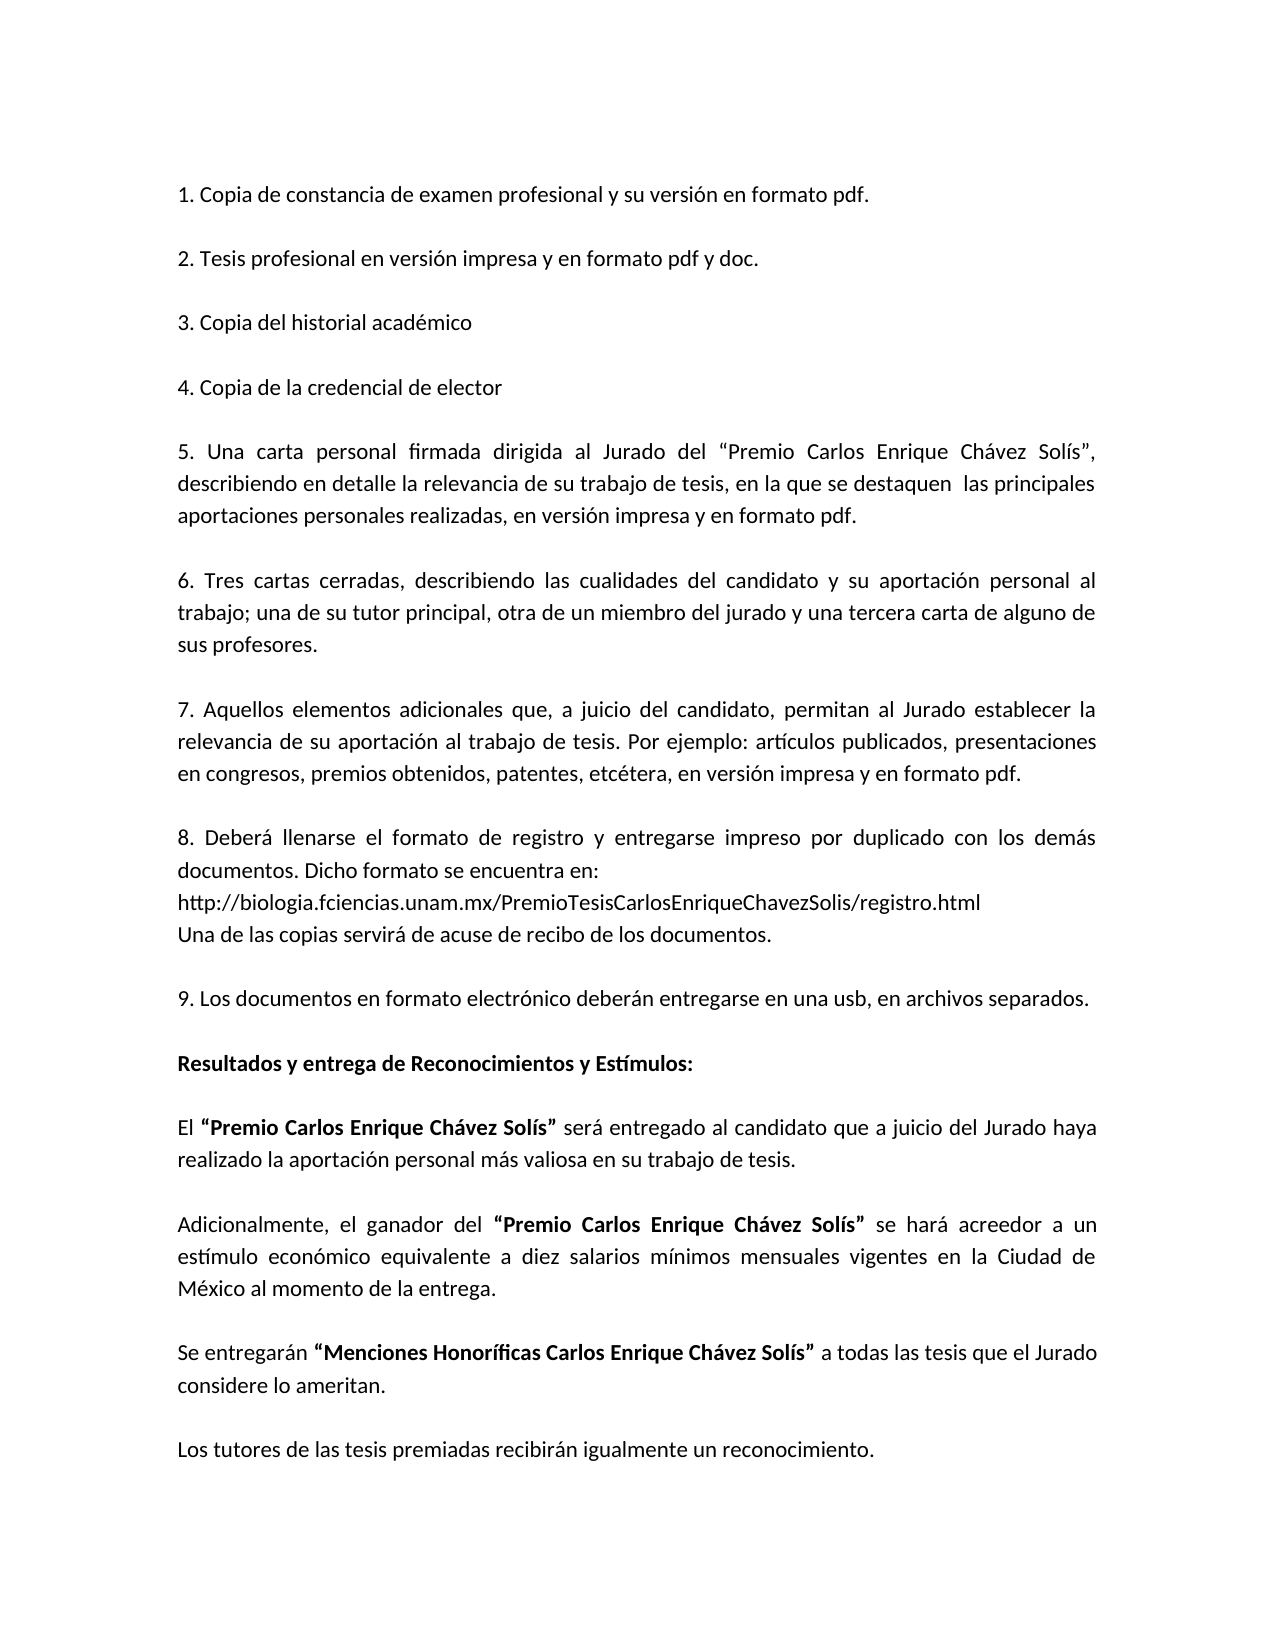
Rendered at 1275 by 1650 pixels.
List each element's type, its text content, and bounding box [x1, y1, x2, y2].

text 2. Tesis profesional en versión impresa y en formato pdf y doc. [177, 244, 1098, 272]
text 6. Tres cartas cerradas, describiendo las cualidades del candidato y su aportación personal al trabajo; una de su tutor principal, otra de un miembro del jurado y una tercera carta de alguno de sus profesores. [177, 566, 1098, 658]
text El “Premio Carlos Enrique Chávez Solís” será entregado al candidato que a juicio del Jurado haya realizado la aportación personal más valiosa en su trabajo de tesis. [177, 1113, 1098, 1173]
text Adicionalmente, el ganador del “Premio Carlos Enrique Chávez Solís” se hará acreedor a un estímulo económico equivalente a diez salarios mínimos mensuales vigentes en la Ciudad de México al momento de la entrega. [177, 1210, 1098, 1302]
text 7. Aquellos elementos adicionales que, a juicio del candidato, permitan al Jurado establecer la relevancia de su aportación al trabajo de tesis. Por ejemplo: artículos publicados, presentaciones en congresos, premios obtenidos, patentes, etcétera, en versión impresa y en formato pdf. [177, 695, 1098, 787]
text Una de las copias servirá de acuse de recibo de los documentos. [177, 920, 1098, 948]
text 8. Deberá llenarse el formato de registro y entregarse impreso por duplicado con los demás documentos. Dicho formato se encuentra en: [177, 823, 1098, 884]
text 9. Los documentos en formato electrónico deberán entregarse en una usb, en archivos separados. [177, 984, 1098, 1012]
text Los tutores de las tesis premiadas recibirán igualmente un reconocimiento. [177, 1435, 1098, 1463]
text 4. Copia de la credencial de elector [177, 373, 1098, 401]
text http://biologia.fciencias.unam.mx/PremioTesisCarlosEnriqueChavezSolis/registro.html [177, 888, 1098, 916]
text Resultados y entrega de Reconocimientos y Estímulos: [177, 1049, 1098, 1077]
text 5. Una carta personal firmada dirigida al Jurado del “Premio Carlos Enrique Chávez Solís”, describiendo en detalle la relevancia de su trabajo de tesis, en la que se destaquen las principales aportaciones personales realizadas, en versión impresa y en formato pdf. [177, 437, 1098, 530]
text 1. Copia de constancia de examen profesional y su versión en formato pdf. [177, 180, 1098, 208]
text Se entregarán “Menciones Honoríficas Carlos Enrique Chávez Solís” a todas las tesis que el Jurado considere lo ameritan. [177, 1338, 1098, 1399]
text 3. Copia del historial académico [177, 308, 1098, 337]
